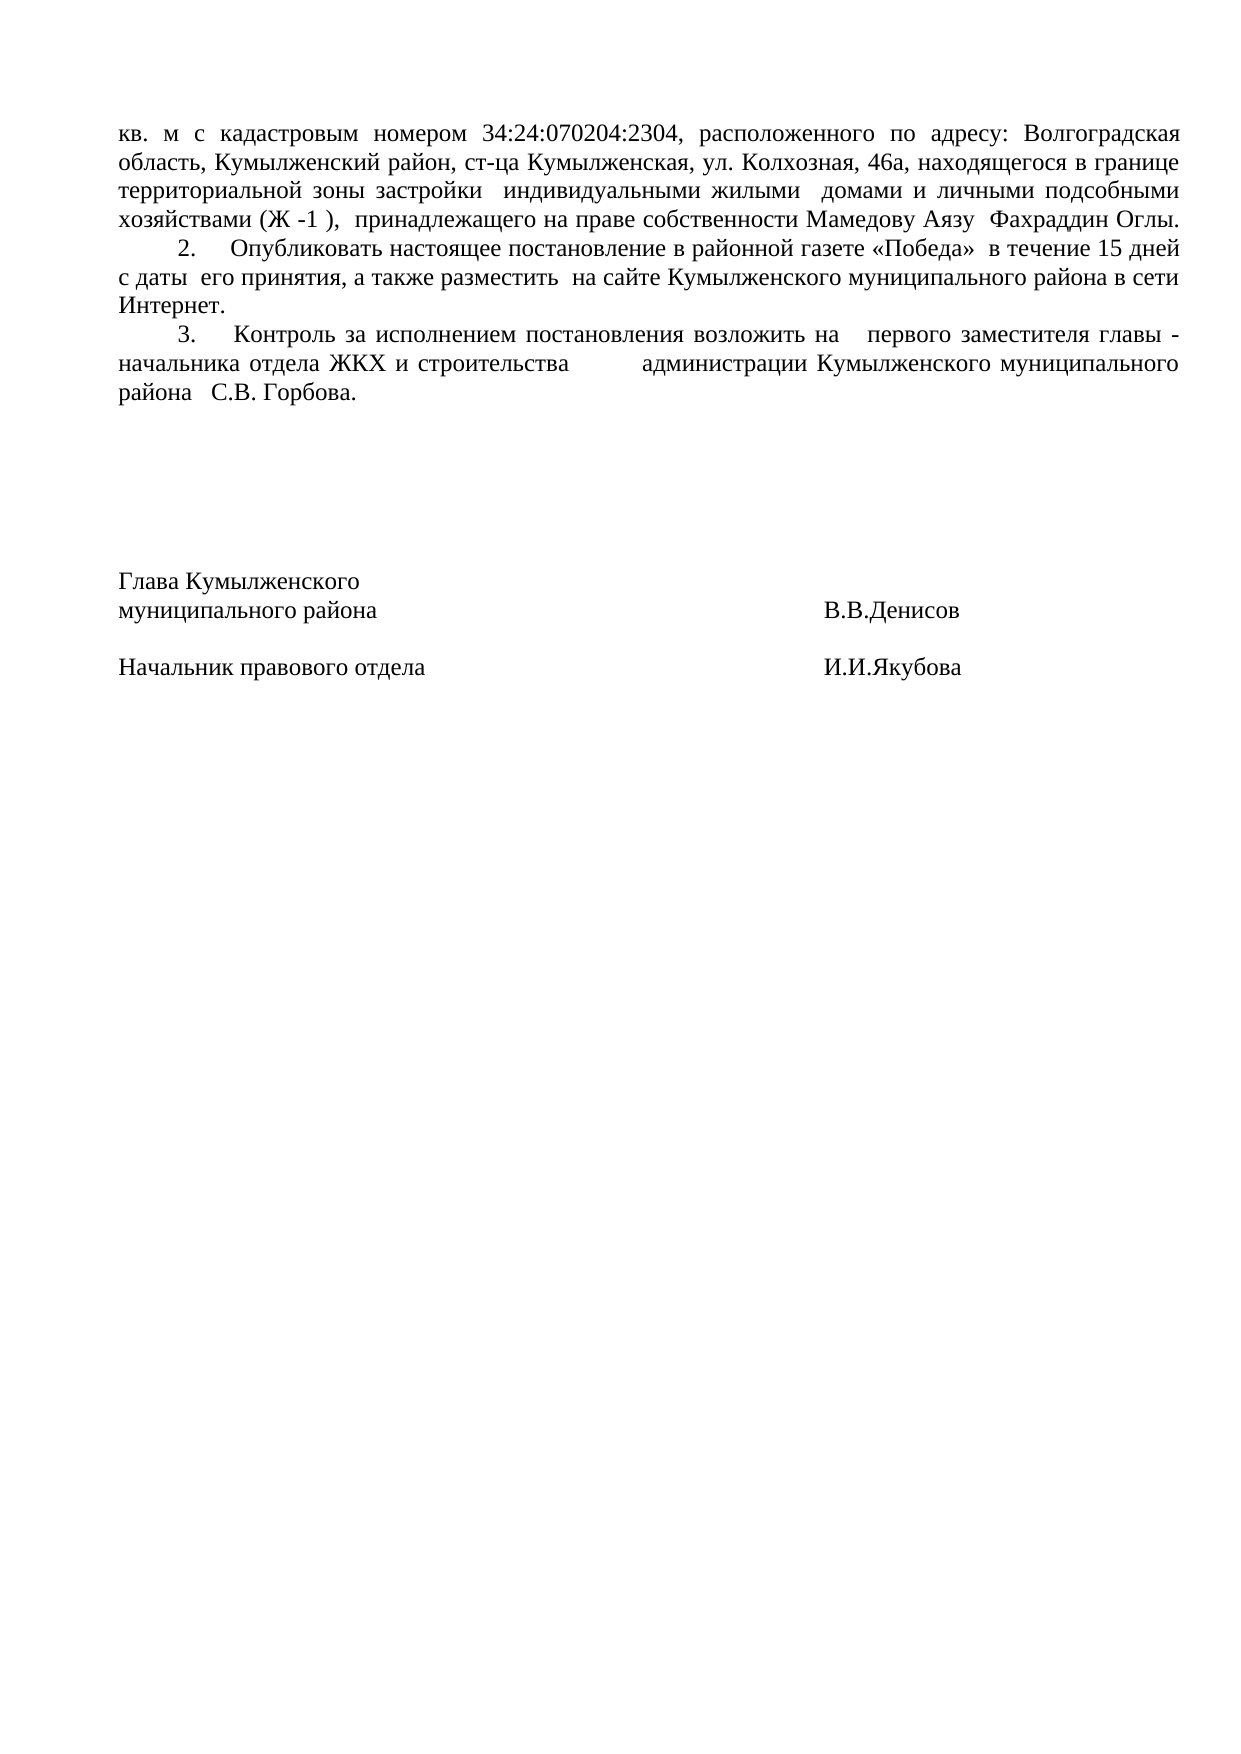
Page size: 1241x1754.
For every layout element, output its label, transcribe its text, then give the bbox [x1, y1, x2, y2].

table_cell И.И.Якубова [812, 652, 1192, 681]
table_cell Начальник правового отдела [107, 652, 812, 681]
table_header В.В.Денисов [812, 537, 1192, 652]
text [118, 118, 1181, 319]
table_header Глава Кумылженского муниципального района [107, 537, 812, 652]
text 3. Контроль за исполнением постановления возложить на первого заместителя главы - начальника отдела ЖКХ и строительства администрации Кумылженского муниципального района С.В. Горбова. [118, 319, 1181, 406]
